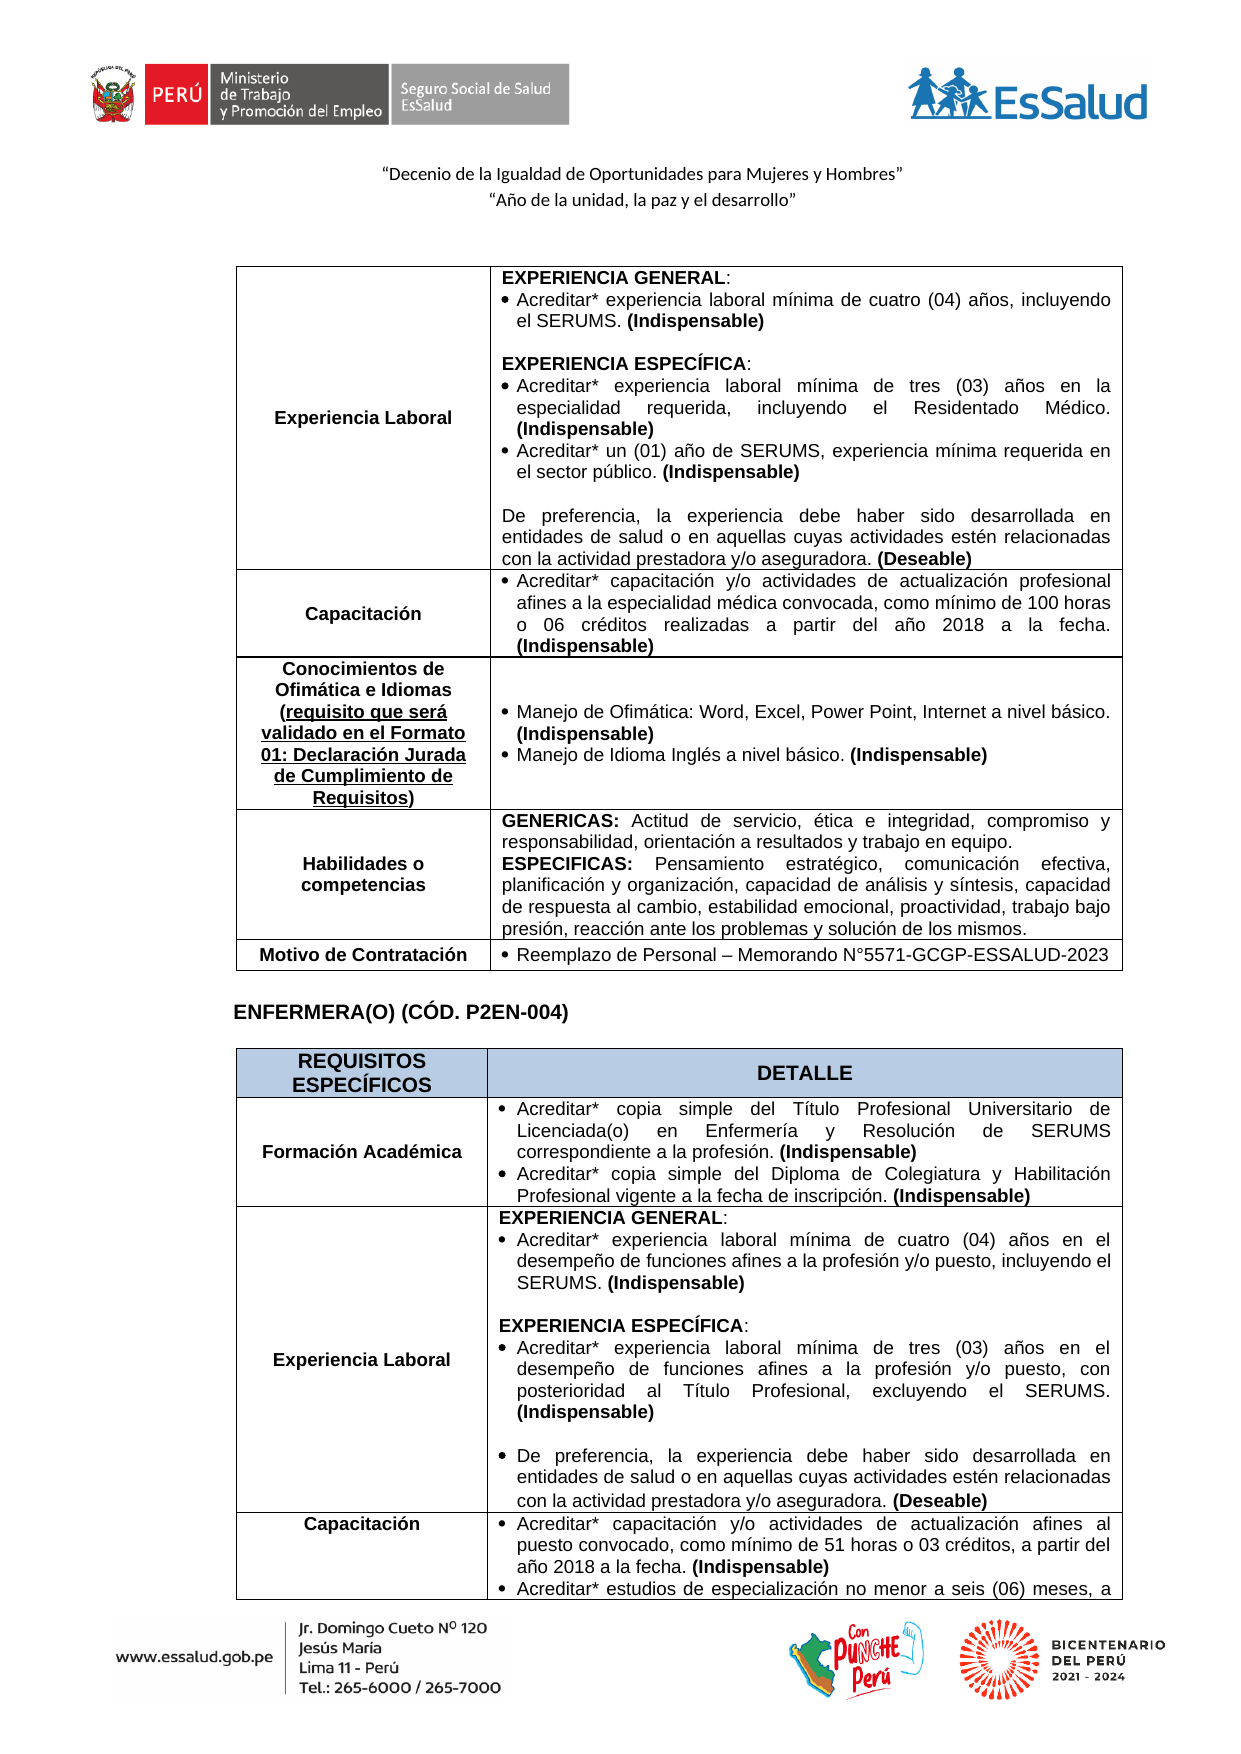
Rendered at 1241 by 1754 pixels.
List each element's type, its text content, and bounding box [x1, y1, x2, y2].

table_cell Reemplazo de Personal – Memorando N°5571-GCGP-ESSALUD-2023 [491, 940, 1122, 970]
text ENFERMERA(O) (CÓD. P2EN-004) [222, 1000, 1107, 1024]
table_cell Experiencia Laboral [237, 1207, 487, 1512]
picture [954, 1615, 1169, 1703]
table_cell Conocimientos de Ofimática e Idiomas (requisito que será validado en el Formato 01: Declaración Jurada de Cumplimiento de Requisitos) [237, 658, 490, 808]
table_cell Capacitación [237, 1513, 487, 1599]
table_cell GENERICAS: Actitud de servicio, ética e integridad, compromiso y responsabilidad, orientación a resultados y trabajo en equipo. ESPECIFICAS: Pensamiento estratégico, comunicación efectiva, planificación y organización, capacidad de análisis y síntesis, capacidad de respuesta al cambio, estabilidad emocional, proactividad, trabajo bajo presión, reacción ante los problemas y solución de los mismos. [491, 810, 1122, 939]
table_cell Motivo de Contratación [237, 940, 490, 970]
picture [78, 57, 591, 132]
table_header REQUISITOS ESPECÍFICOS [237, 1049, 487, 1097]
table_cell EXPERIENCIA GENERAL: Acreditar* experiencia laboral mínima de cuatro (04) años, incluyendo el SERUMS. (Indispensable) EXPERIENCIA ESPECÍFICA: Acreditar* experiencia laboral mínima de tres (03) años en la especialidad requerida, incluyendo el Residentado Médico. (Indispensable) Acreditar* un (01) año de SERUMS, experiencia mínima requerida en el sector público. (Indispensable) De preferencia, la experiencia debe haber sido desarrollada en entidades de salud o en aquellas cuyas actividades estén relacionadas con la actividad prestadora y/o aseguradora. (Deseable) [491, 267, 1122, 569]
picture [787, 1620, 926, 1703]
table_cell Acreditar* capacitación y/o actividades de actualización profesional afines a la especialidad médica convocada, como mínimo de 100 horas o 06 créditos realizadas a partir del año 2018 a la fecha. (Indispensable) [491, 570, 1122, 656]
table_cell Habilidades o competencias [237, 810, 490, 939]
table_cell Manejo de Ofimática: Word, Excel, Power Point, Internet a nivel básico. (Indispensable) Manejo de Idioma Inglés a nivel básico. (Indispensable) [491, 658, 1122, 808]
table_cell Experiencia Laboral [237, 267, 490, 569]
table_cell EXPERIENCIA GENERAL: Acreditar* experiencia laboral mínima de cuatro (04) años en el desempeño de funciones afines a la profesión y/o puesto, incluyendo el SERUMS. (Indispensable) EXPERIENCIA ESPECÍFICA: Acreditar* experiencia laboral mínima de tres (03) años en el desempeño de funciones afines a la profesión y/o puesto, con posterioridad al Título Profesional, excluyendo el SERUMS. (Indispensable) De preferencia, la experiencia debe haber sido desarrollada en entidades de salud o en aquellas cuyas actividades estén relacionadas con la actividad prestadora y/o aseguradora. (Deseable) [488, 1207, 1122, 1512]
table_cell Formación Académica [237, 1098, 487, 1206]
picture [903, 61, 1152, 127]
table_header DETALLE [488, 1049, 1122, 1097]
table_cell Acreditar* copia simple del Título Profesional Universitario de Licenciada(o) en Enfermería y Resolución de SERUMS correspondiente a la profesión. (Indispensable) Acreditar* copia simple del Diploma de Colegiatura y Habilitación Profesional vigente a la fecha de inscripción. (Indispensable) [488, 1098, 1122, 1206]
table_cell Capacitación [237, 570, 490, 656]
picture [111, 1615, 507, 1699]
